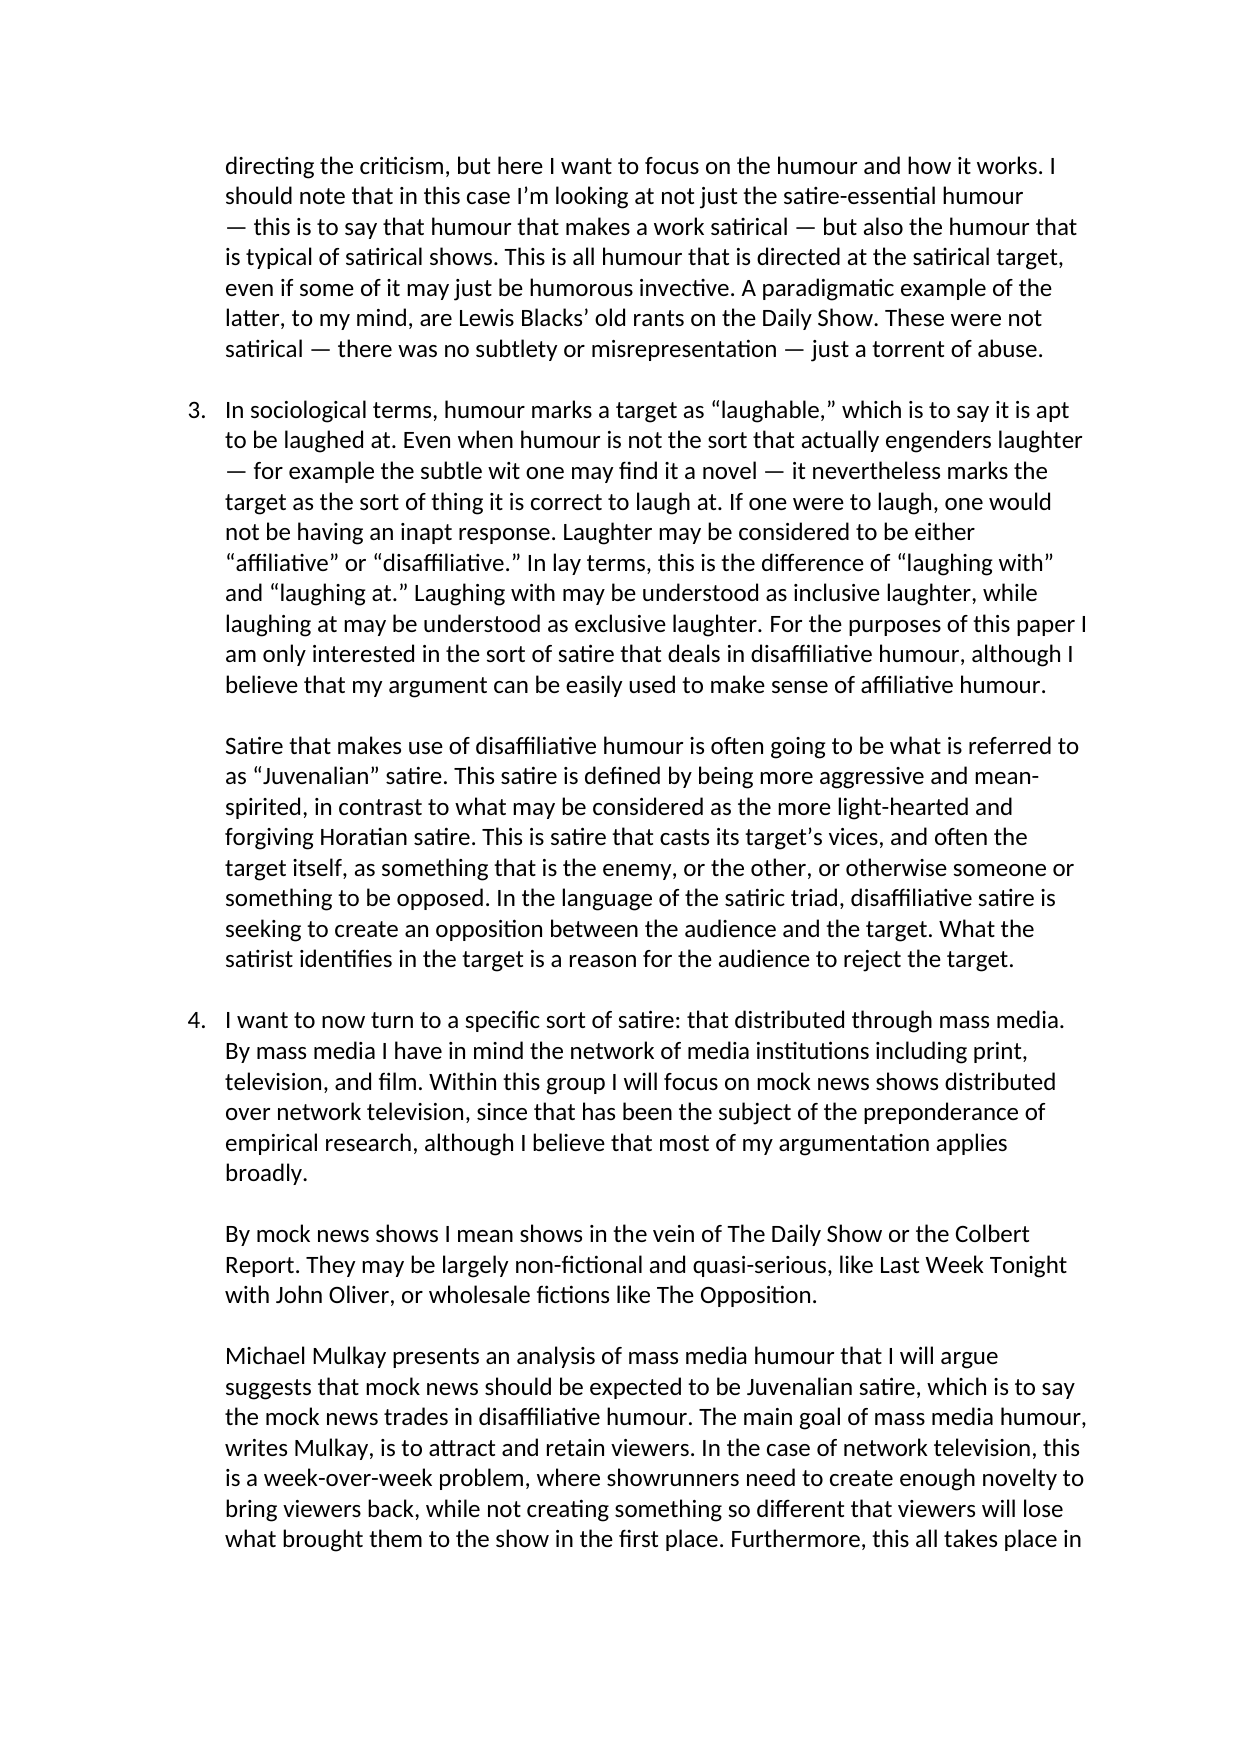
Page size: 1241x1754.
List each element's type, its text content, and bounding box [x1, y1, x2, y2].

list By mock news shows I mean shows in the vein of The Daily Show or the Colbert Report. They may be largely non-fictional and quasi-serious, like Last Week Tonight with John Oliver, or wholesale fictions like The Opposition. [225, 1218, 1090, 1310]
list In sociological terms, humour marks a target as “laughable,” which is to say it is apt to be laughed at. Even when humour is not the sort that actually engenders laughter — for example the subtle wit one may find it a novel — it nevertheless marks the target as the sort of thing it is correct to laugh at. If one were to laugh, one would not be having an inapt response. Laughter may be considered to be either “affiliative” or “disaffiliative.” In lay terms, this is the difference of “laughing with” and “laughing at.” Laughing with may be understood as inclusive laughter, while laughing at may be understood as exclusive laughter. For the purposes of this paper I am only interested in the sort of satire that deals in disaffiliative humour, although I believe that my argument can be easily used to make sense of affiliative humour. [187, 394, 1090, 699]
list Satire that makes use of disaffiliative humour is often going to be what is referred to as “Juvenalian” satire. This satire is defined by being more aggressive and mean-spirited, in contrast to what may be considered as the more light-hearted and forgiving Horatian satire. This is satire that casts its target’s vices, and often the target itself, as something that is the enemy, or the other, or otherwise someone or something to be opposed. In the language of the satiric triad, disaffiliative satire is seeking to create an opposition between the audience and the target. What the satirist identifies in the target is a reason for the audience to reject the target. [225, 730, 1090, 974]
list I want to now turn to a specific sort of satire: that distributed through mass media. By mass media I have in mind the network of media institutions including print, television, and film. Within this group I will focus on mock news shows distributed over network television, since that has been the subject of the preponderance of empirical research, although I believe that most of my argumentation applies broadly. [187, 1004, 1090, 1188]
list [225, 1340, 1090, 1554]
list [187, 150, 1090, 364]
